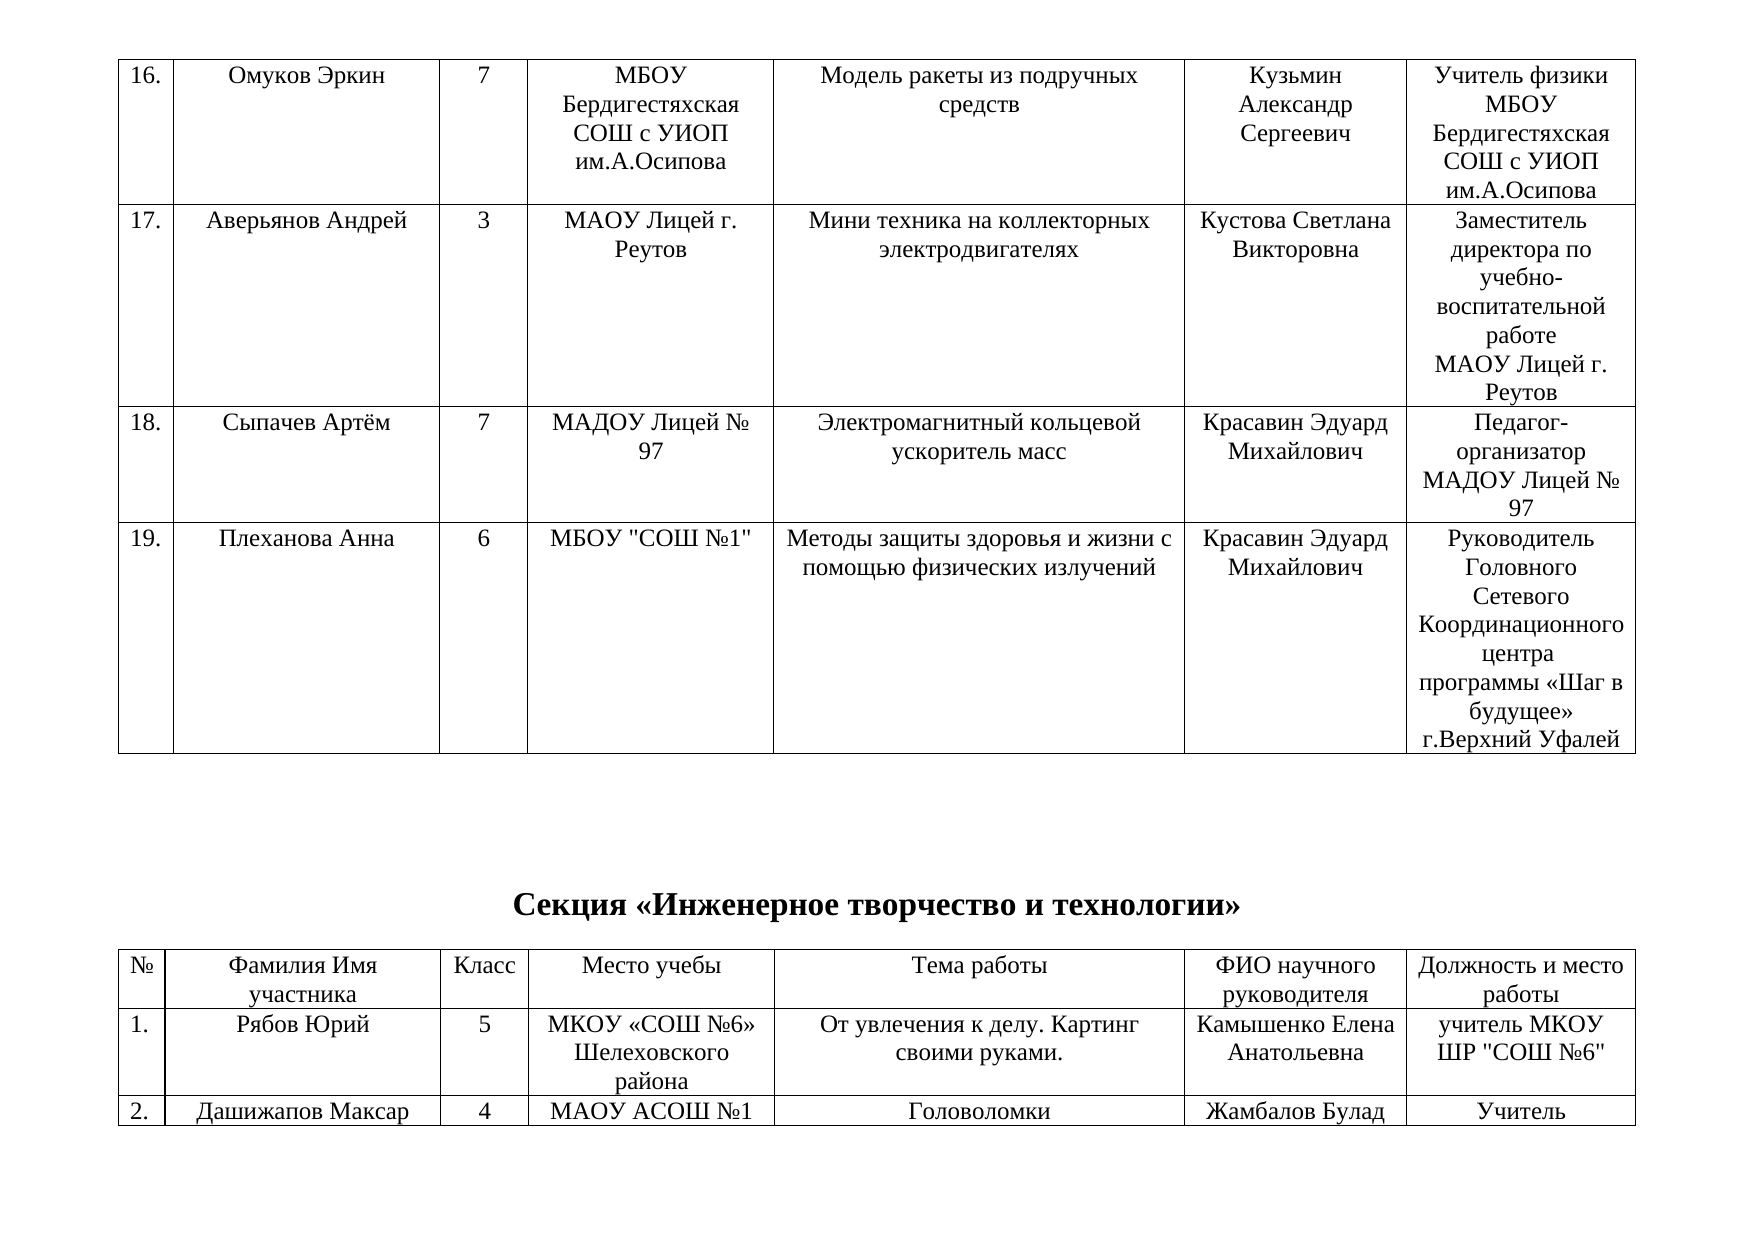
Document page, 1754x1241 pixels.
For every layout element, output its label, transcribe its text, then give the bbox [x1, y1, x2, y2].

table_cell Головоломки [775, 1096, 1184, 1125]
table_cell [119, 60, 173, 204]
table_header Класс [441, 950, 528, 1008]
table_cell Кустова Светлана Викторовна [1185, 205, 1406, 406]
table_header Фамилия Имя участника [166, 950, 440, 1008]
table_cell Учитель физики МБОУ Бердигестяхская СОШ с УИОП им.А.Осипова [1407, 60, 1635, 204]
table_cell Красавин Эдуард Михайлович [1185, 523, 1406, 753]
table_cell 7 [440, 407, 527, 522]
table_cell Педагог-организатор МАДОУ Лицей № 97 [1407, 407, 1635, 522]
table_cell 5 [441, 1009, 528, 1095]
table_cell От увлечения к делу. Картинг своими руками. [775, 1009, 1184, 1095]
table_header Должность и место работы [1407, 950, 1635, 1008]
table_cell Сыпачев Артём [174, 407, 439, 522]
table_cell МАОУ АСОШ №1 [529, 1096, 774, 1125]
table_cell Рябов Юрий [166, 1009, 440, 1095]
text Секция «Инженерное творчество и технологии» [118, 884, 1636, 922]
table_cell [1185, 1096, 1406, 1125]
table_header № [119, 950, 164, 1008]
table_cell учитель МКОУ ШР "СОШ №6" [1407, 1009, 1635, 1095]
table_cell Модель ракеты из подручных средств [774, 60, 1184, 204]
table_cell МАОУ Лицей г. Реутов [528, 205, 773, 406]
table_cell 7 [440, 60, 527, 204]
table_cell [119, 407, 173, 522]
table_header Место учебы [529, 950, 774, 1008]
table_cell Дашижапов Максар [166, 1096, 440, 1125]
table_cell МАДОУ Лицей № 97 [528, 407, 773, 522]
table_cell [119, 1009, 164, 1095]
table_cell МБОУ "СОШ №1" [528, 523, 773, 753]
table_cell Кузьмин Александр Сергеевич [1185, 60, 1406, 204]
table_cell Мини техника на коллекторных электродвигателях [774, 205, 1184, 406]
table_cell [119, 523, 173, 753]
table_cell 6 [440, 523, 527, 753]
table_cell Руководитель Головного Сетевого Координационного центра программы «Шаг в будущее» г.Верхний Уфалей [1407, 523, 1635, 753]
table_cell [119, 205, 173, 406]
table_cell Омуков Эркин [174, 60, 439, 204]
table_cell Электромагнитный кольцевой ускоритель масс [774, 407, 1184, 522]
table_cell 4 [441, 1096, 528, 1125]
table_cell [119, 1096, 164, 1125]
table_cell Камышенко Елена Анатольевна [1185, 1009, 1406, 1095]
table_cell Методы защиты здоровья и жизни с помощью физических излучений [774, 523, 1184, 753]
table_header ФИО научного руководителя [1185, 950, 1406, 1008]
table_cell Красавин Эдуард Михайлович [1185, 407, 1406, 522]
table_header Тема работы [775, 950, 1184, 1008]
table_cell Аверьянов Андрей [174, 205, 439, 406]
table_cell МБОУ Бердигестяхская СОШ с УИОП им.А.Осипова [528, 60, 773, 204]
table_cell Заместитель директора по учебно-воспитательной работе МАОУ Лицей г. Реутов [1407, 205, 1635, 406]
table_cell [1407, 1096, 1635, 1125]
table_cell МКОУ «СОШ №6» Шелеховского района [529, 1009, 774, 1095]
table_cell 3 [440, 205, 527, 406]
table_cell Плеханова Анна [174, 523, 439, 753]
